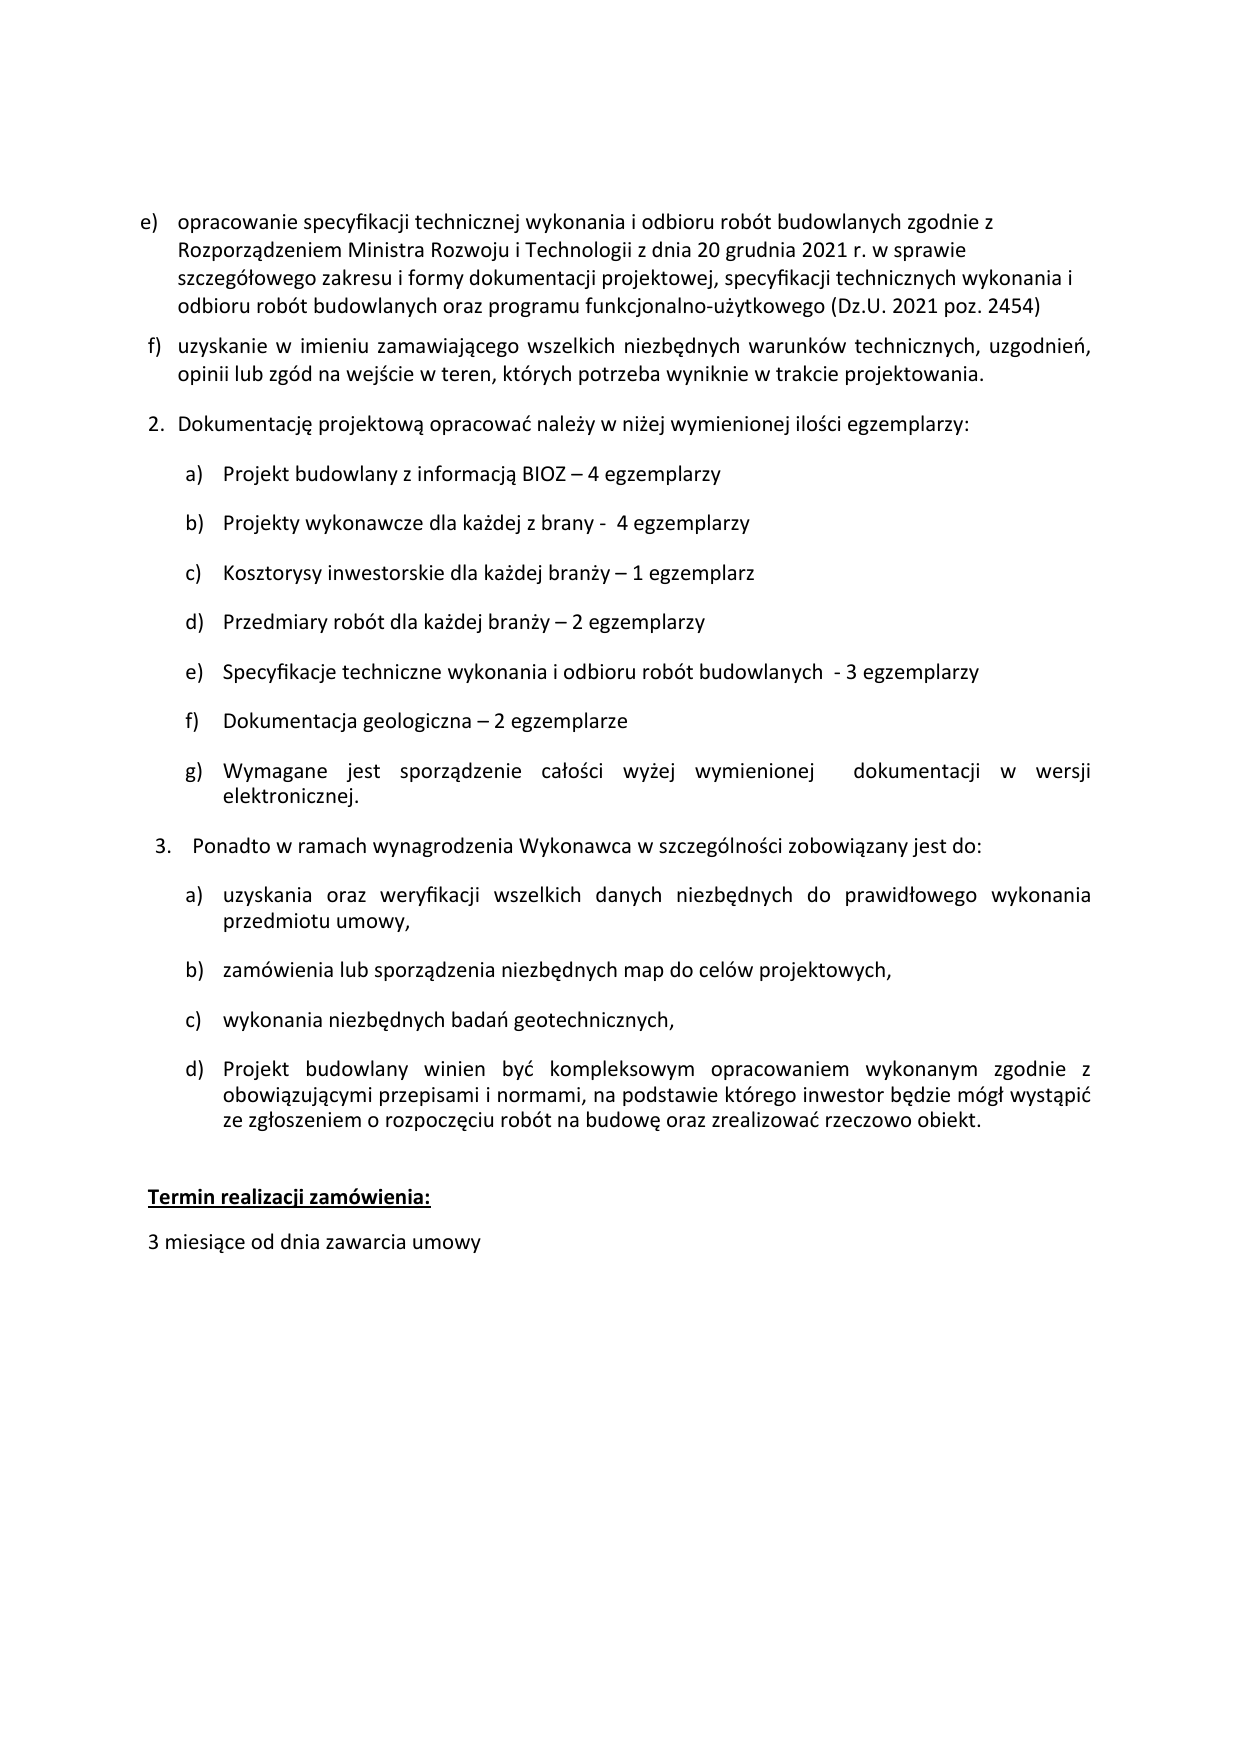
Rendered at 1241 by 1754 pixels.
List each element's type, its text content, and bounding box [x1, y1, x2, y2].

list zamówienia lub sporządzenia niezbędnych map do celów projektowych, [185, 957, 1093, 983]
list Przedmiary robót dla każdej branży – 2 egzemplarzy [185, 609, 1093, 635]
list Kosztorysy inwestorskie dla każdej branży – 1 egzemplarz [185, 560, 1093, 585]
text Termin realizacji zamówienia: [148, 1182, 1093, 1210]
list Projekty wykonawcze dla każdej z brany - 4 egzemplarzy [185, 510, 1093, 536]
list opracowanie specyfikacji technicznej wykonania i odbioru robót budowlanych zgodnie z Rozporządzeniem Ministra Rozwoju i Technologii z dnia 20 grudnia 2021 r. w sprawie szczegółowego zakresu i formy dokumentacji projektowej, specyfikacji technicznych wykonania i odbioru robót budowlanych oraz programu funkcjonalno-użytkowego (Dz.U. 2021 poz. 2454) [140, 207, 1093, 319]
list Ponadto w ramach wynagrodzenia Wykonawca w szczególności zobowiązany jest do: [154, 833, 1093, 858]
text 3 miesiące od dnia zawarcia umowy [148, 1227, 1093, 1255]
list Projekt budowlany z informacją BIOZ – 4 egzemplarzy [185, 461, 1093, 486]
list Dokumentacja geologiczna – 2 egzemplarze [185, 708, 1093, 734]
list Projekt budowlany winien być kompleksowym opracowaniem wykonanym zgodnie z obowiązującymi przepisami i normami, na podstawie którego inwestor będzie mógł wystąpić ze zgłoszeniem o rozpoczęciu robót na budowę oraz zrealizować rzeczowo obiekt. [185, 1056, 1093, 1133]
list uzyskanie w imieniu zamawiającego wszelkich niezbędnych warunków technicznych, uzgodnień, opinii lub zgód na wejście w teren, których potrzeba wyniknie w trakcie projektowania. [148, 331, 1093, 387]
list wykonania niezbędnych badań geotechnicznych, [185, 1007, 1093, 1032]
list uzyskania oraz weryfikacji wszelkich danych niezbędnych do prawidłowego wykonania przedmiotu umowy, [185, 882, 1093, 933]
list Dokumentację projektową opracować należy w niżej wymienionej ilości egzemplarzy: [148, 411, 1093, 437]
list Specyfikacje techniczne wykonania i odbioru robót budowlanych - 3 egzemplarzy [185, 659, 1093, 684]
list Wymagane jest sporządzenie całości wyżej wymienionej dokumentacji w wersji elektronicznej. [185, 758, 1093, 809]
